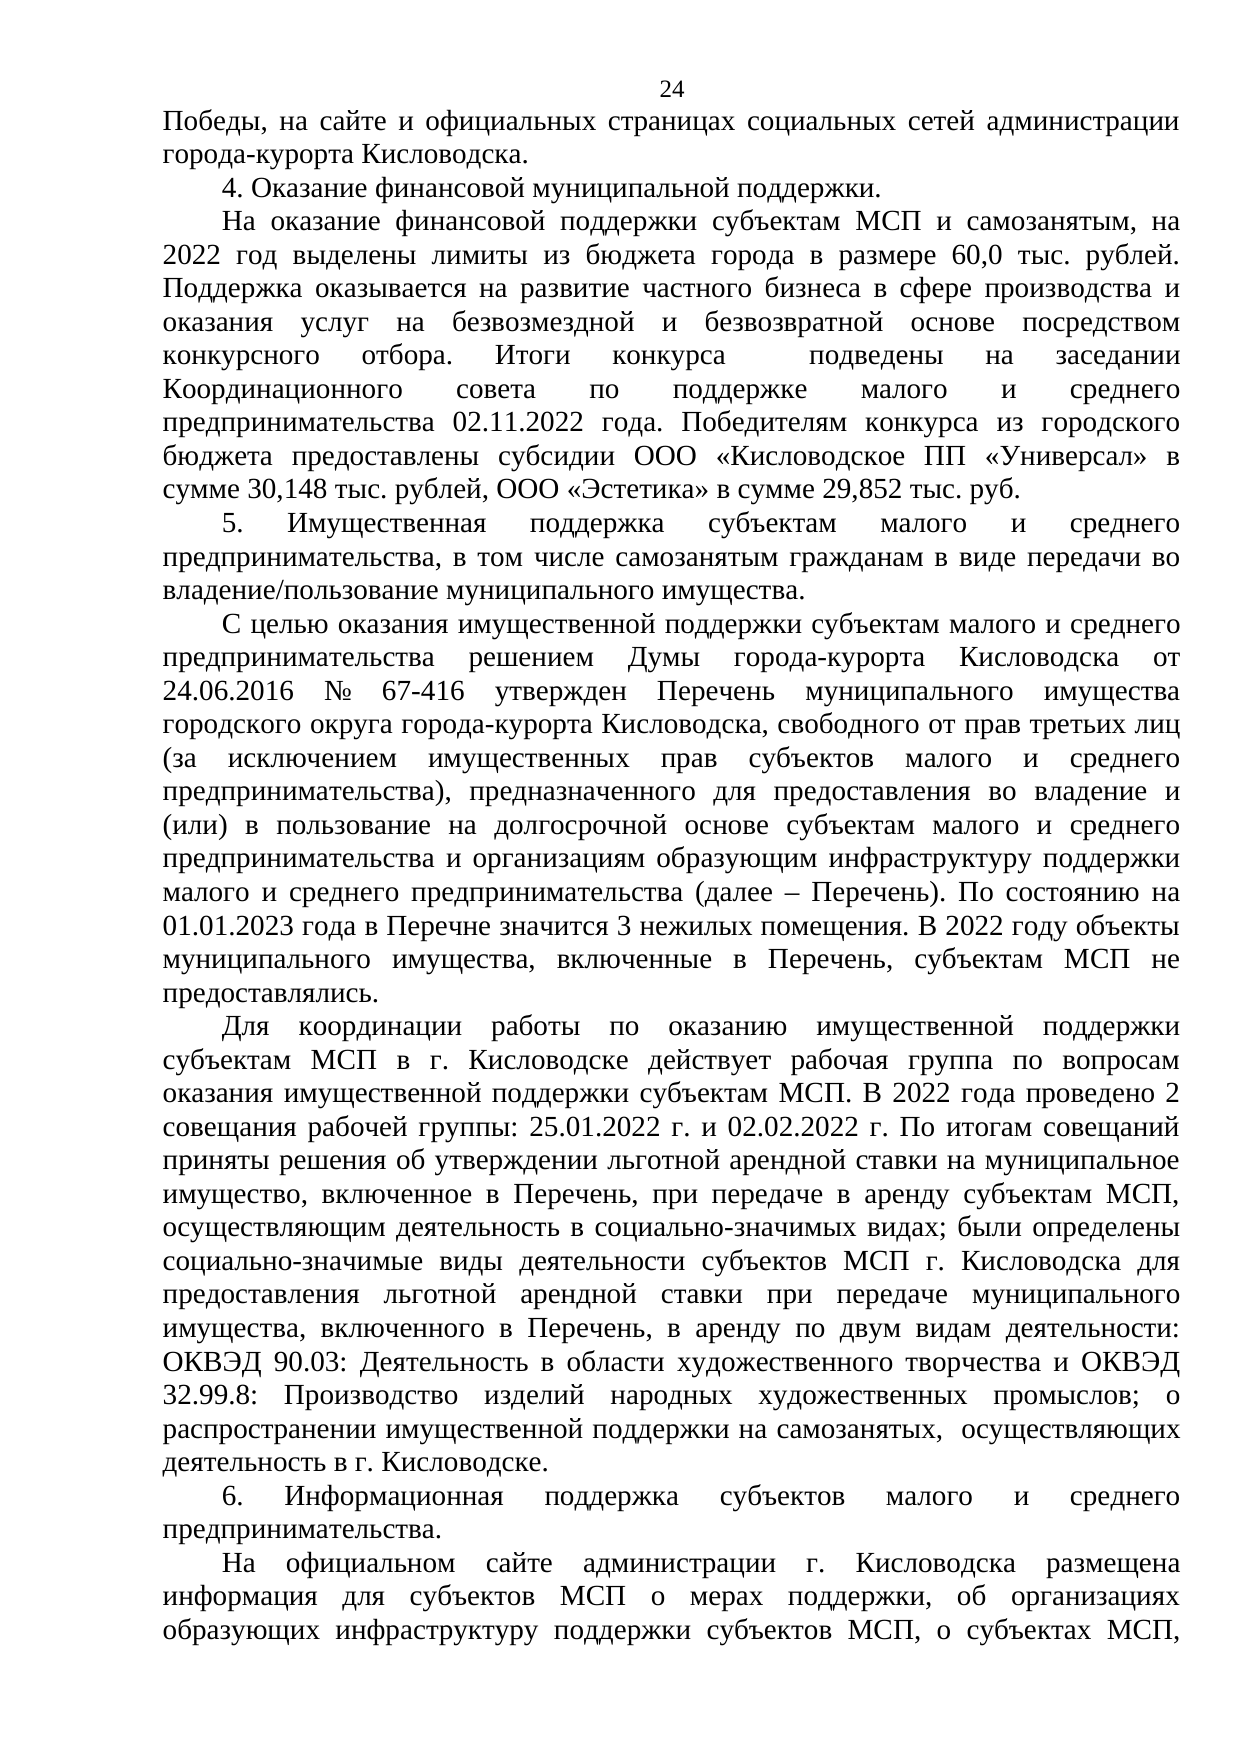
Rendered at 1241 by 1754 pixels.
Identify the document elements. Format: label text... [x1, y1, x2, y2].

text На оказание финансовой поддержки субъектам МСП и самозанятым, на 2022 год выделены лимиты из бюджета города в размере 60,0 тыс. рублей. Поддержка оказывается на развитие частного бизнеса в сфере производства и оказания услуг на безвозмездной и безвозвратной основе посредством конкурсного отбора. Итоги конкурса подведены на заседании Координационного совета по поддержке малого и среднего предпринимательства 02.11.2022 года. Победителям конкурса из городского бюджета предоставлены субсидии ООО «Кисловодское ПП «Универсал» в сумме 30,148 тыс. рублей, ООО «Эстетика» в сумме 29,852 тыс. руб. [162, 203, 1181, 505]
text 4. Оказание финансовой муниципальной поддержки. [162, 170, 1181, 203]
text 6. Информационная поддержка субъектов малого и среднего предпринимательства. [162, 1478, 1181, 1545]
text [162, 103, 1181, 170]
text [162, 1545, 1181, 1646]
text 5. Имущественная поддержка субъектам малого и среднего предпринимательства, в том числе самозанятым гражданам в виде передачи во владение/пользование муниципального имущества. [162, 505, 1181, 606]
text С целью оказания имущественной поддержки субъектам малого и среднего предпринимательства решением Думы города-курорта Кисловодска от 24.06.2016 № 67-416 утвержден Перечень муниципального имущества городского округа города-курорта Кисловодска, свободного от прав третьих лиц (за исключением имущественных прав субъектов малого и среднего предпринимательства), предназначенного для предоставления во владение и (или) в пользование на долгосрочной основе субъектам малого и среднего предпринимательства и организациям образующим инфраструктуру поддержки малого и среднего предпринимательства (далее – Перечень). По состоянию на 01.01.2023 года в Перечне значится 3 нежилых помещения. В 2022 году объекты муниципального имущества, включенные в Перечень, субъектам МСП не предоставлялись. [162, 606, 1181, 1008]
text Для координации работы по оказанию имущественной поддержки субъектам МСП в г. Кисловодске действует рабочая группа по вопросам оказания имущественной поддержки субъектам МСП. В 2022 года проведено 2 совещания рабочей группы: 25.01.2022 г. и 02.02.2022 г. По итогам совещаний приняты решения об утверждении льготной арендной ставки на муниципальное имущество, включенное в Перечень, при передаче в аренду субъектам МСП, осуществляющим деятельность в социально-значимых видах; были определены социально-значимые виды деятельности субъектов МСП г. Кисловодска для предоставления льготной арендной ставки при передаче муниципального имущества, включенного в Перечень, в аренду по двум видам деятельности: ОКВЭД 90.03: Деятельность в области художественного творчества и ОКВЭД 32.99.8: Производство изделий народных художественных промыслов; о распространении имущественной поддержки на самозанятых, осуществляющих деятельность в г. Кисловодске. [162, 1008, 1181, 1478]
